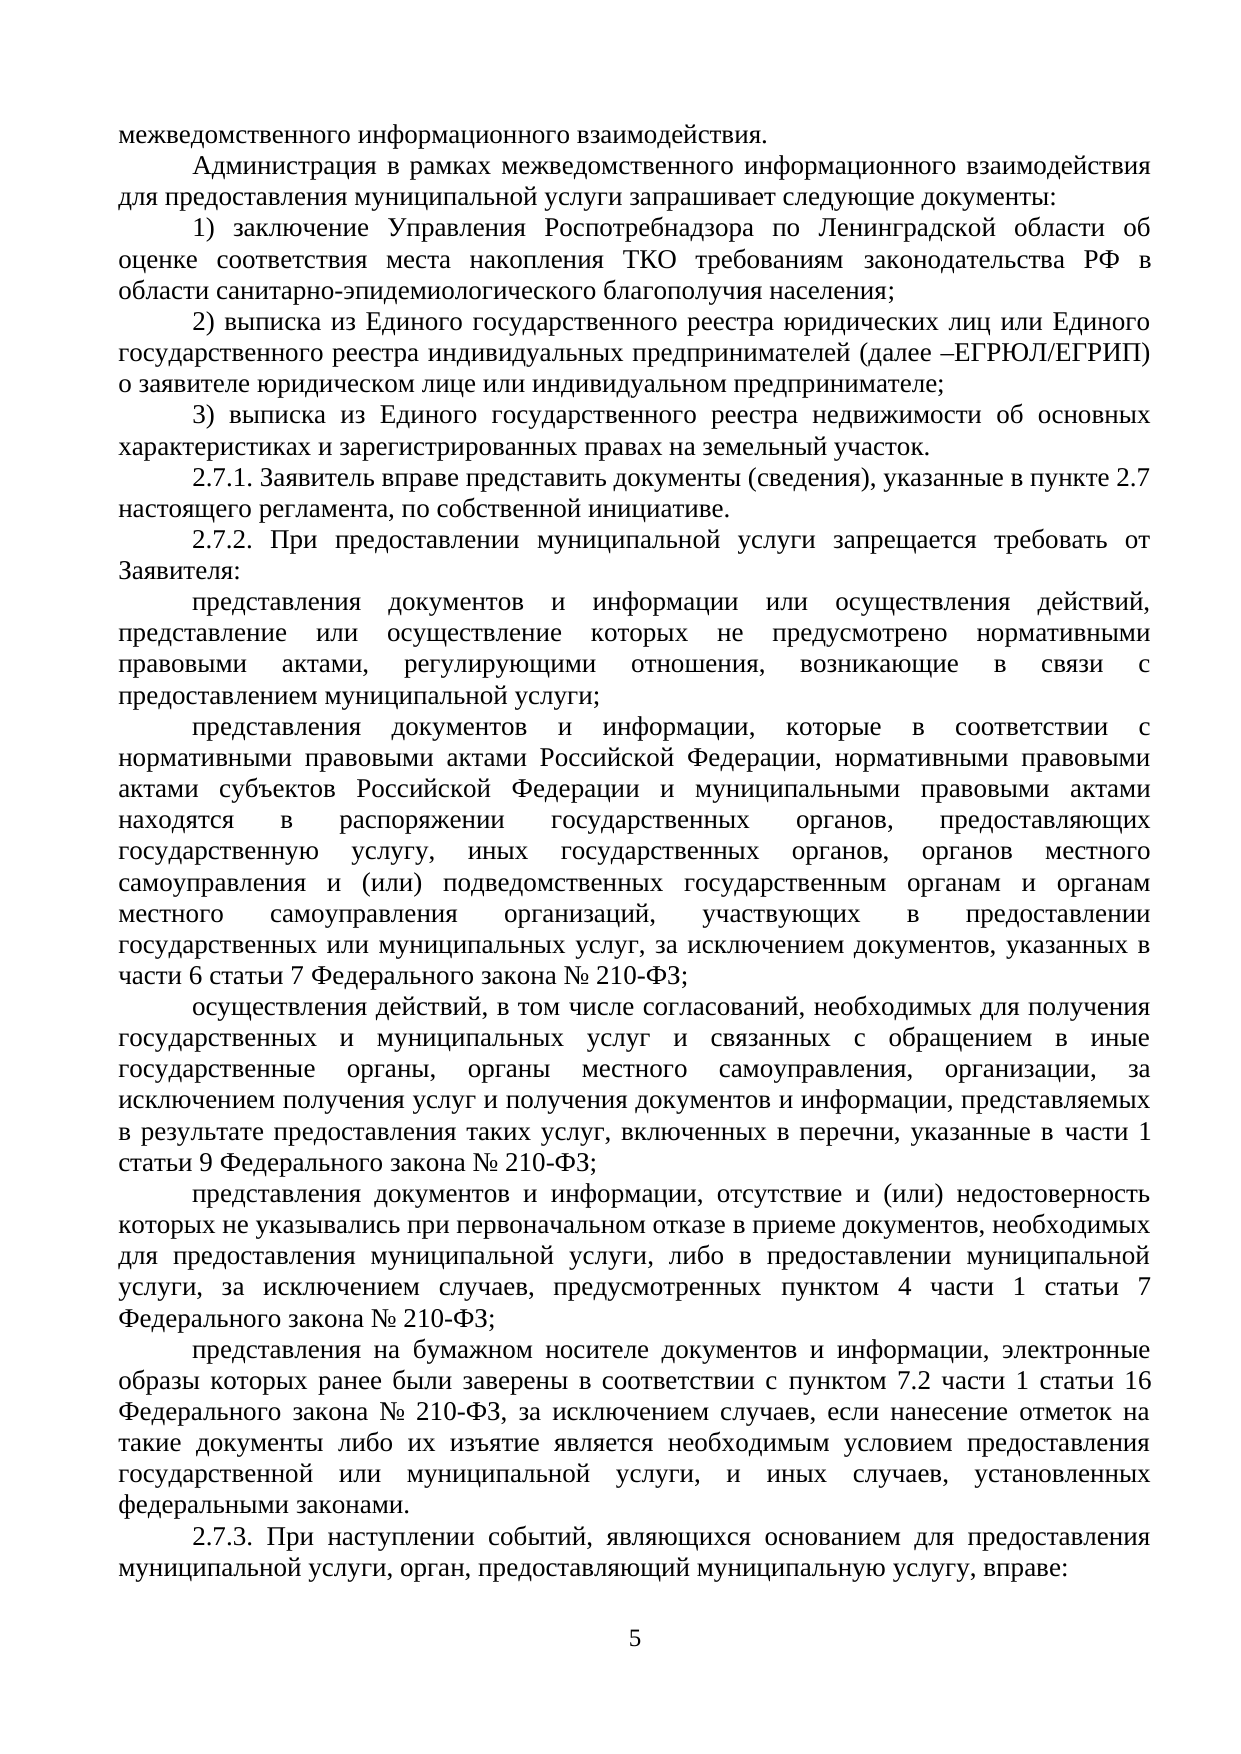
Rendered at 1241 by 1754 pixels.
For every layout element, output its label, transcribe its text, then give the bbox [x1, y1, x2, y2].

text Администрация в рамках межведомственного информационного взаимодействия для предоставления муниципальной услуги запрашивает следующие документы: [118, 149, 1152, 212]
text представления на бумажном носителе документов и информации, электронные образы которых ранее были заверены в соответствии с пунктом 7.2 части 1 статьи 16 Федерального закона № 210-ФЗ, за исключением случаев, если нанесение отметок на такие документы либо их изъятие является необходимым условием предоставления государственной или муниципальной услуги, и иных случаев, установленных федеральными законами. [118, 1333, 1152, 1520]
text представления документов и информации, которые в соответствии с нормативными правовыми актами Российской Федерации, нормативными правовыми актами субъектов Российской Федерации и муниципальными правовыми актами находятся в распоряжении государственных органов, предоставляющих государственную услугу, иных государственных органов, органов местного самоуправления и (или) подведомственных государственным органам и органам местного самоуправления организаций, участвующих в предоставлении государственных или муниципальных услуг, за исключением документов, указанных в части 6 статьи 7 Федерального закона № 210-ФЗ; [118, 710, 1152, 990]
text представления документов и информации или осуществления действий, представление или осуществление которых не предусмотрено нормативными правовыми актами, регулирующими отношения, возникающие в связи с предоставлением муниципальной услуги; [118, 585, 1152, 710]
text 2.7.3. При наступлении событий, являющихся основанием для предоставления муниципальной услуги, орган, предоставляющий муниципальную услугу, вправе: [118, 1520, 1152, 1582]
text представления документов и информации, отсутствие и (или) недостоверность которых не указывались при первоначальном отказе в приеме документов, необходимых для предоставления муниципальной услуги, либо в предоставлении муниципальной услуги, за исключением случаев, предусмотренных пунктом 4 части 1 статьи 7 Федерального закона № 210-ФЗ; [118, 1177, 1152, 1333]
text 2) выписка из Единого государственного реестра юридических лиц или Единого государственного реестра индивидуальных предпринимателей (далее –ЕГРЮЛ/ЕГРИП) о заявителе юридическом лице или индивидуальном предпринимателе; [118, 305, 1152, 398]
text осуществления действий, в том числе согласований, необходимых для получения государственных и муниципальных услуг и связанных с обращением в иные государственные органы, органы местного самоуправления, организации, за исключением получения услуг и получения документов и информации, представляемых в результате предоставления таких услуг, включенных в перечни, указанные в части 1 статьи 9 Федерального закона № 210-ФЗ; [118, 990, 1152, 1177]
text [118, 118, 1152, 149]
text 3) выписка из Единого государственного реестра недвижимости об основных характеристиках и зарегистрированных правах на земельный участок. [118, 398, 1152, 461]
text 1) заключение Управления Роспотребнадзора по Ленинградской области об оценке соответствия места накопления ТКО требованиям законодательства РФ в области санитарно-эпидемиологического благополучия населения; [118, 212, 1152, 305]
text 2.7.2. При предоставлении муниципальной услуги запрещается требовать от Заявителя: [118, 523, 1152, 585]
text 2.7.1. Заявитель вправе представить документы (сведения), указанные в пункте 2.7 настоящего регламента, по собственной инициативе. [118, 461, 1152, 523]
